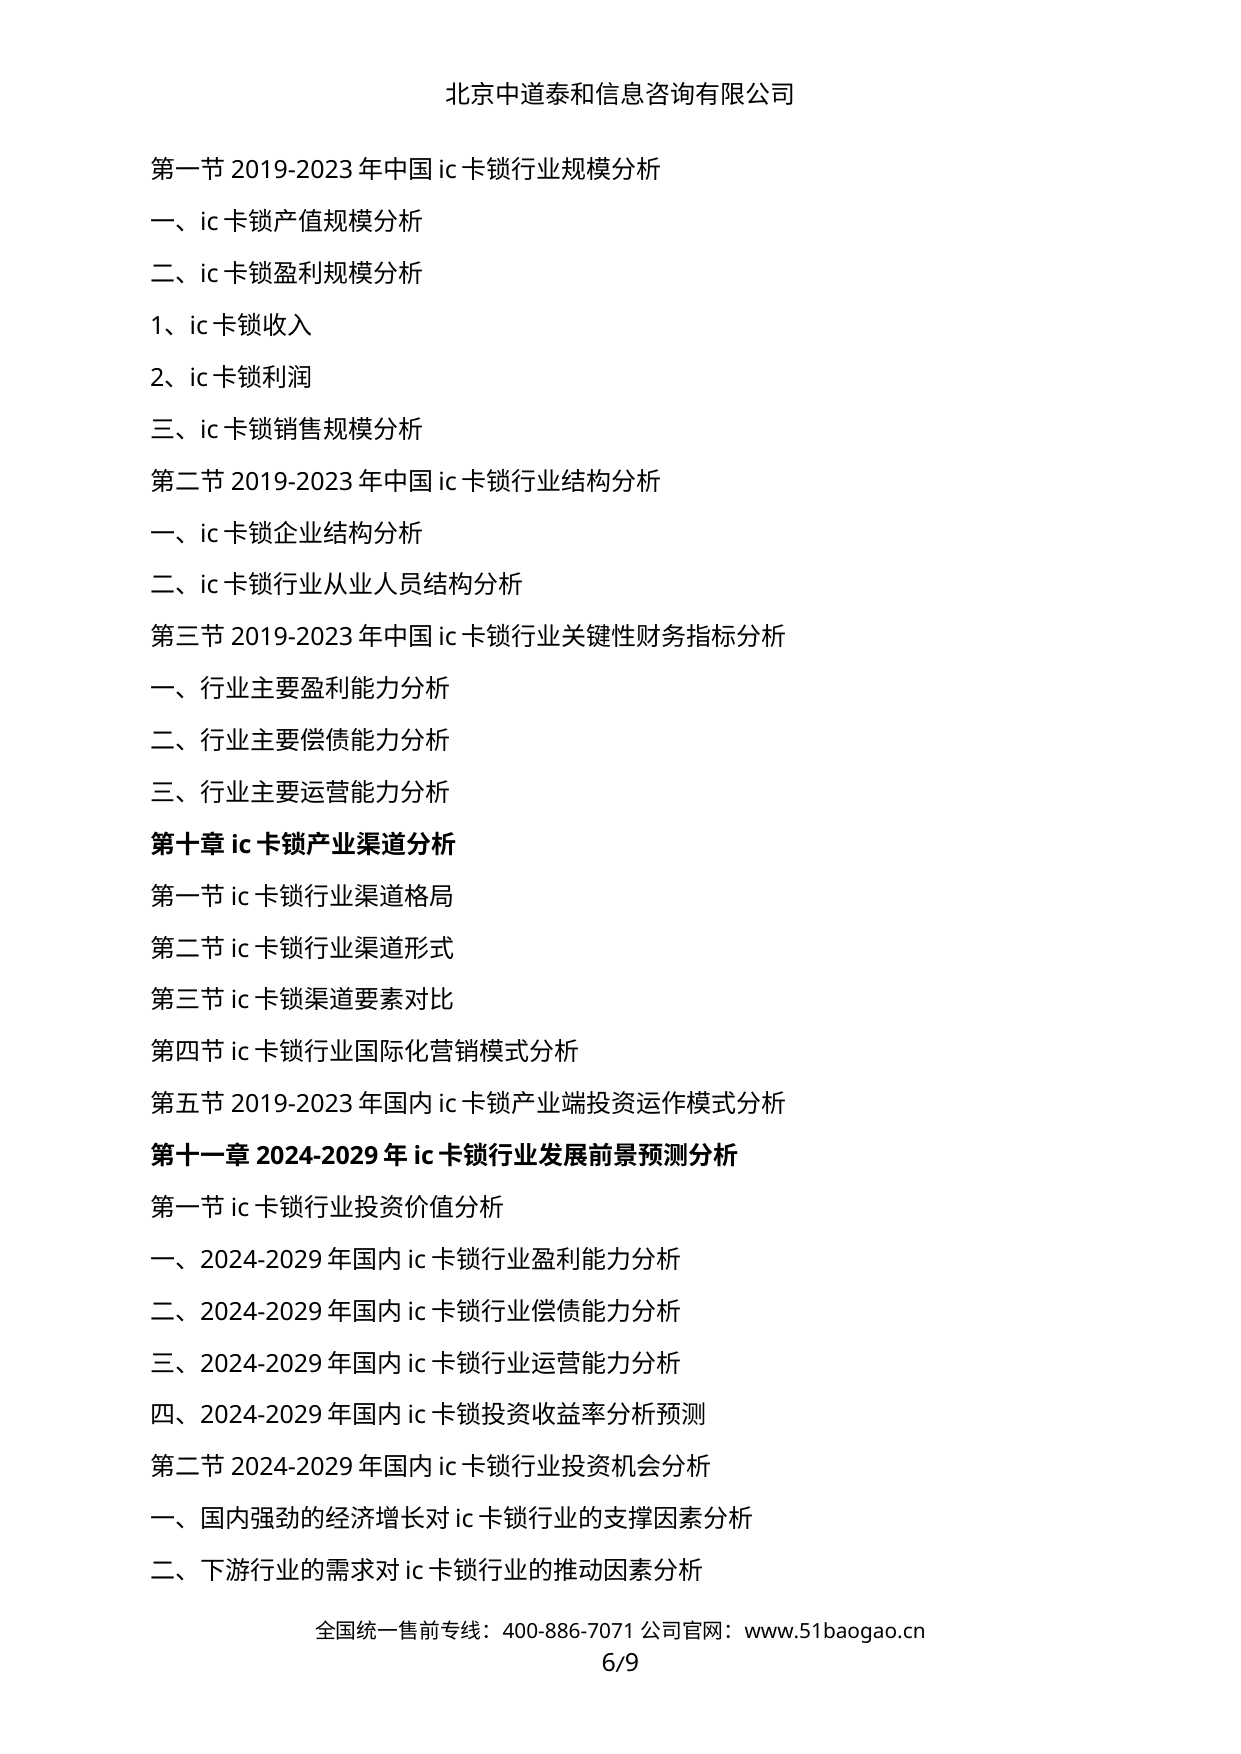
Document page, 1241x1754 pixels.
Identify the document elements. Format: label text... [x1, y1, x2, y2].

text 第一节 ic卡锁行业投资价值分析 [150, 1187, 1090, 1224]
text 一、国内强劲的经济增长对ic卡锁行业的支撑因素分析 [150, 1499, 1090, 1535]
text 二、2024-2029年国内ic卡锁行业偿债能力分析 [150, 1291, 1090, 1327]
text 四、2024-2029年国内ic卡锁投资收益率分析预测 [150, 1395, 1090, 1431]
text 二、下游行业的需求对ic卡锁行业的推动因素分析 [150, 1551, 1090, 1587]
text 第二节 ic卡锁行业渠道形式 [150, 928, 1090, 964]
text 第十一章 2024-2029年ic卡锁行业发展前景预测分析 [150, 1136, 1090, 1172]
text 第二节 2024-2029年国内ic卡锁行业投资机会分析 [150, 1447, 1090, 1483]
text 一、行业主要盈利能力分析 [150, 669, 1090, 705]
text 二、ic卡锁行业从业人员结构分析 [150, 565, 1090, 601]
text 第一节 2019-2023年中国ic卡锁行业规模分析 [150, 150, 1090, 186]
text 三、ic卡锁销售规模分析 [150, 409, 1090, 446]
text 三、行业主要运营能力分析 [150, 772, 1090, 809]
text 第十章 ic卡锁产业渠道分析 [150, 824, 1090, 861]
text 二、行业主要偿债能力分析 [150, 721, 1090, 757]
text 第三节 2019-2023年中国ic卡锁行业关键性财务指标分析 [150, 617, 1090, 653]
text 1、ic卡锁收入 [150, 306, 1090, 342]
text 第四节 ic卡锁行业国际化营销模式分析 [150, 1032, 1090, 1068]
text 2、ic卡锁利润 [150, 357, 1090, 394]
text 第一节 ic卡锁行业渠道格局 [150, 876, 1090, 912]
text 三、2024-2029年国内ic卡锁行业运营能力分析 [150, 1343, 1090, 1379]
text 一、ic卡锁企业结构分析 [150, 513, 1090, 549]
text 一、2024-2029年国内ic卡锁行业盈利能力分析 [150, 1239, 1090, 1276]
text 二、ic卡锁盈利规模分析 [150, 254, 1090, 290]
text 一、ic卡锁产值规模分析 [150, 202, 1090, 238]
text 第二节 2019-2023年中国ic卡锁行业结构分析 [150, 461, 1090, 497]
text 第五节 2019-2023年国内ic卡锁产业端投资运作模式分析 [150, 1084, 1090, 1120]
text 第三节 ic卡锁渠道要素对比 [150, 980, 1090, 1016]
